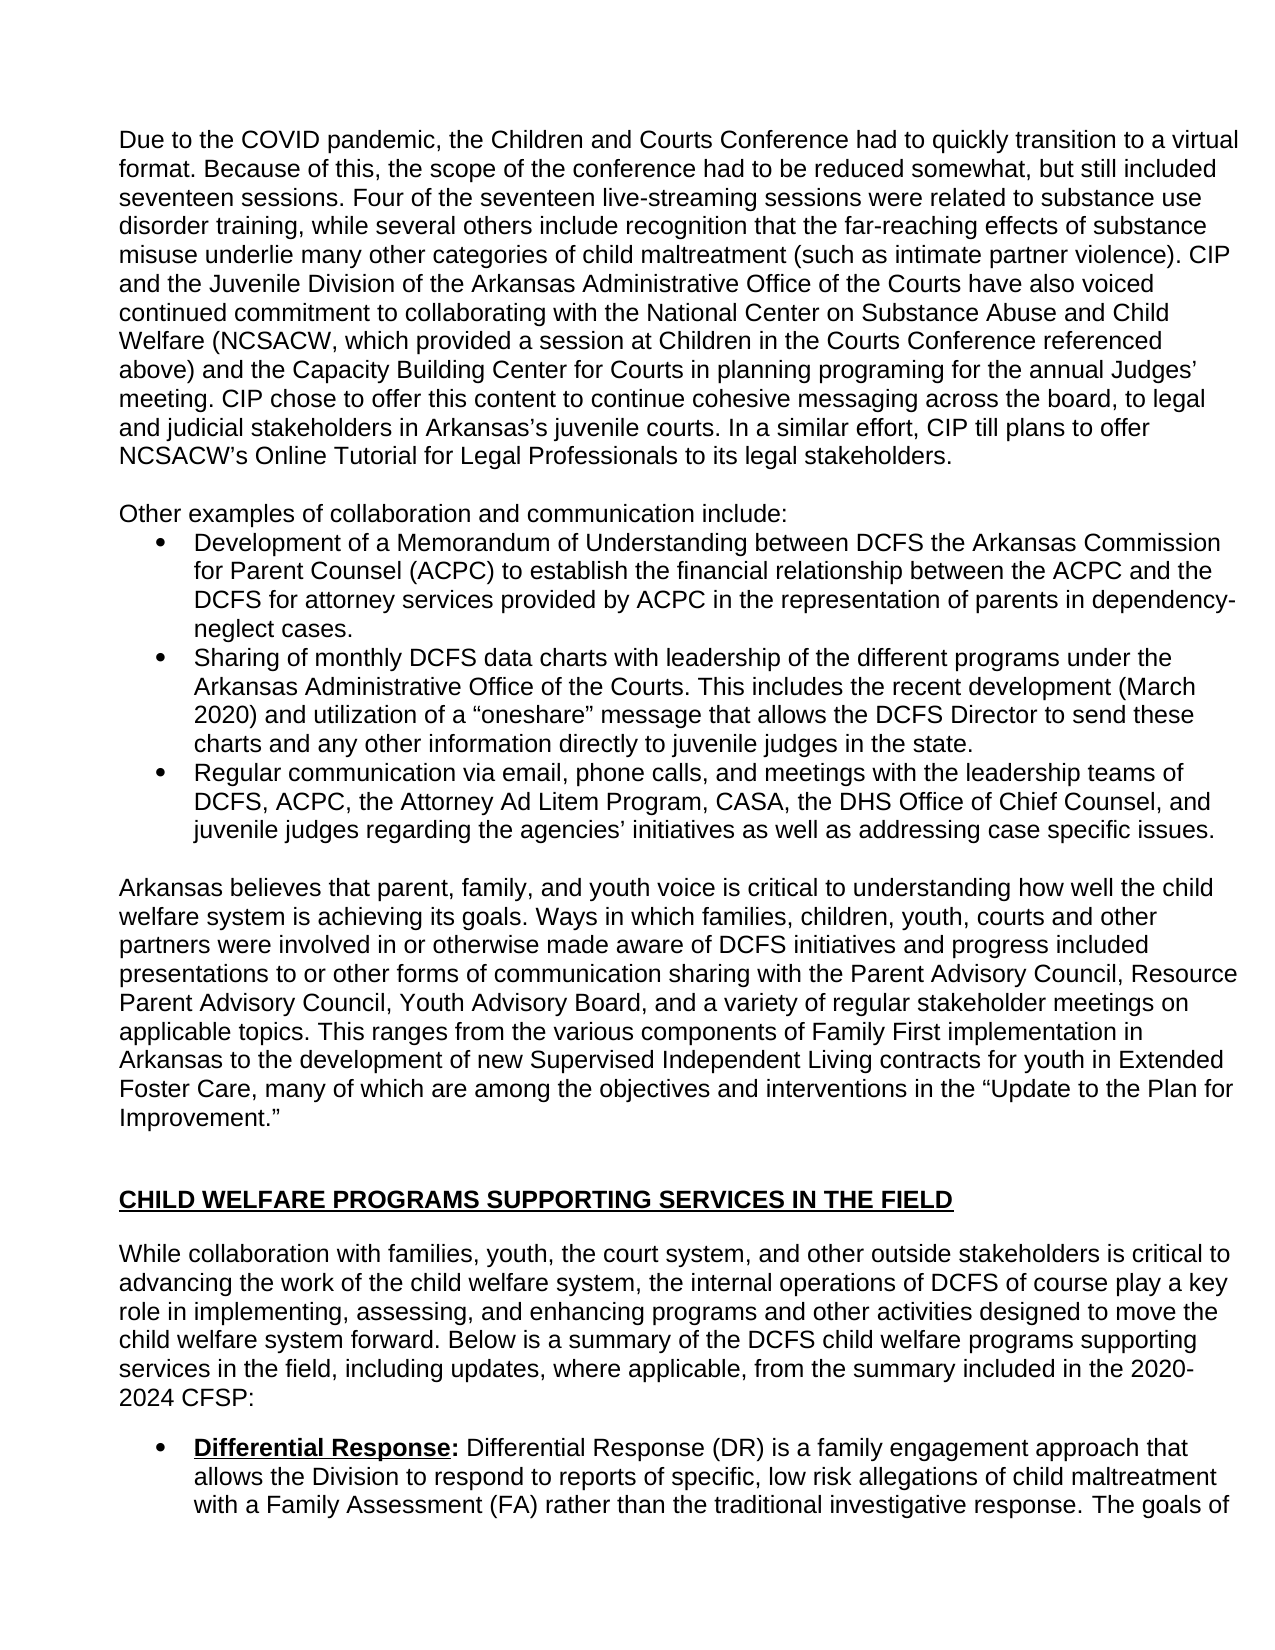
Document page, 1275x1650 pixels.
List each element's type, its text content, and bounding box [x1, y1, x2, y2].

list Development of a Memorandum of Understanding between DCFS the Arkansas Commission for Parent Counsel (ACPC) to establish the financial relationship between the ACPC and the DCFS for attorney services provided by ACPC in the representation of parents in dependency-neglect cases. [156, 527, 1246, 643]
text Other examples of collaboration and communication include: [119, 499, 1246, 527]
list Regular communication via email, phone calls, and meetings with the leadership teams of DCFS, ACPC, the Attorney Ad Litem Program, CASA, the DHS Office of Chief Counsel, and juvenile judges regarding the agencies’ initiatives as well as addressing case specific issues. [156, 758, 1246, 844]
text Due to the COVID pandemic, the Children and Courts Conference had to quickly transition to a virtual format. Because of this, the scope of the conference had to be reduced somewhat, but still included seventeen sessions. Four of the seventeen live-streaming sessions were related to substance use disorder training, while several others include recognition that the far-reaching effects of substance misuse underlie many other categories of child maltreatment (such as intimate partner violence). CIP and the Juvenile Division of the Arkansas Administrative Office of the Courts have also voiced continued commitment to collaborating with the National Center on Substance Abuse and Child Welfare (NCSACW, which provided a session at Children in the Courts Conference referenced above) and the Capacity Building Center for Courts in planning programing for the annual Judges’ meeting. CIP chose to offer this content to continue cohesive messaging across the board, to legal and judicial stakeholders in Arkansas’s juvenile courts. In a similar effort, CIP till plans to offer NCSACW’s Online Tutorial for Legal Professionals to its legal stakeholders. [119, 125, 1246, 470]
text Arkansas believes that parent, family, and youth voice is critical to understanding how well the child welfare system is achieving its goals. Ways in which families, children, youth, courts and other partners were involved in or otherwise made aware of DCFS initiatives and progress included presentations to or other forms of communication sharing with the Parent Advisory Council, Resource Parent Advisory Council, Youth Advisory Board, and a variety of regular stakeholder meetings on applicable topics. This ranges from the various components of Family First implementation in Arkansas to the development of new Supervised Independent Living contracts for youth in Extended Foster Care, many of which are among the objectives and interventions in the “Update to the Plan for Improvement.” [119, 873, 1246, 1132]
text CHILD WELFARE PROGRAMS SUPPORTING SERVICES IN THE FIELD [119, 1185, 1246, 1214]
list Sharing of monthly DCFS data charts with leadership of the different programs under the Arkansas Administrative Office of the Courts. This includes the recent development (March 2020) and utilization of a “oneshare” message that allows the DCFS Director to send these charts and any other information directly to juvenile judges in the state. [156, 643, 1246, 758]
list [156, 1433, 1246, 1519]
text While collaboration with families, youth, the court system, and other outside stakeholders is critical to advancing the work of the child welfare system, the internal operations of DCFS of course play a key role in implementing, assessing, and enhancing programs and other activities designed to move the child welfare system forward. Below is a summary of the DCFS child welfare programs supporting services in the field, including updates, where applicable, from the summary included in the 2020-2024 CFSP: [119, 1239, 1246, 1412]
